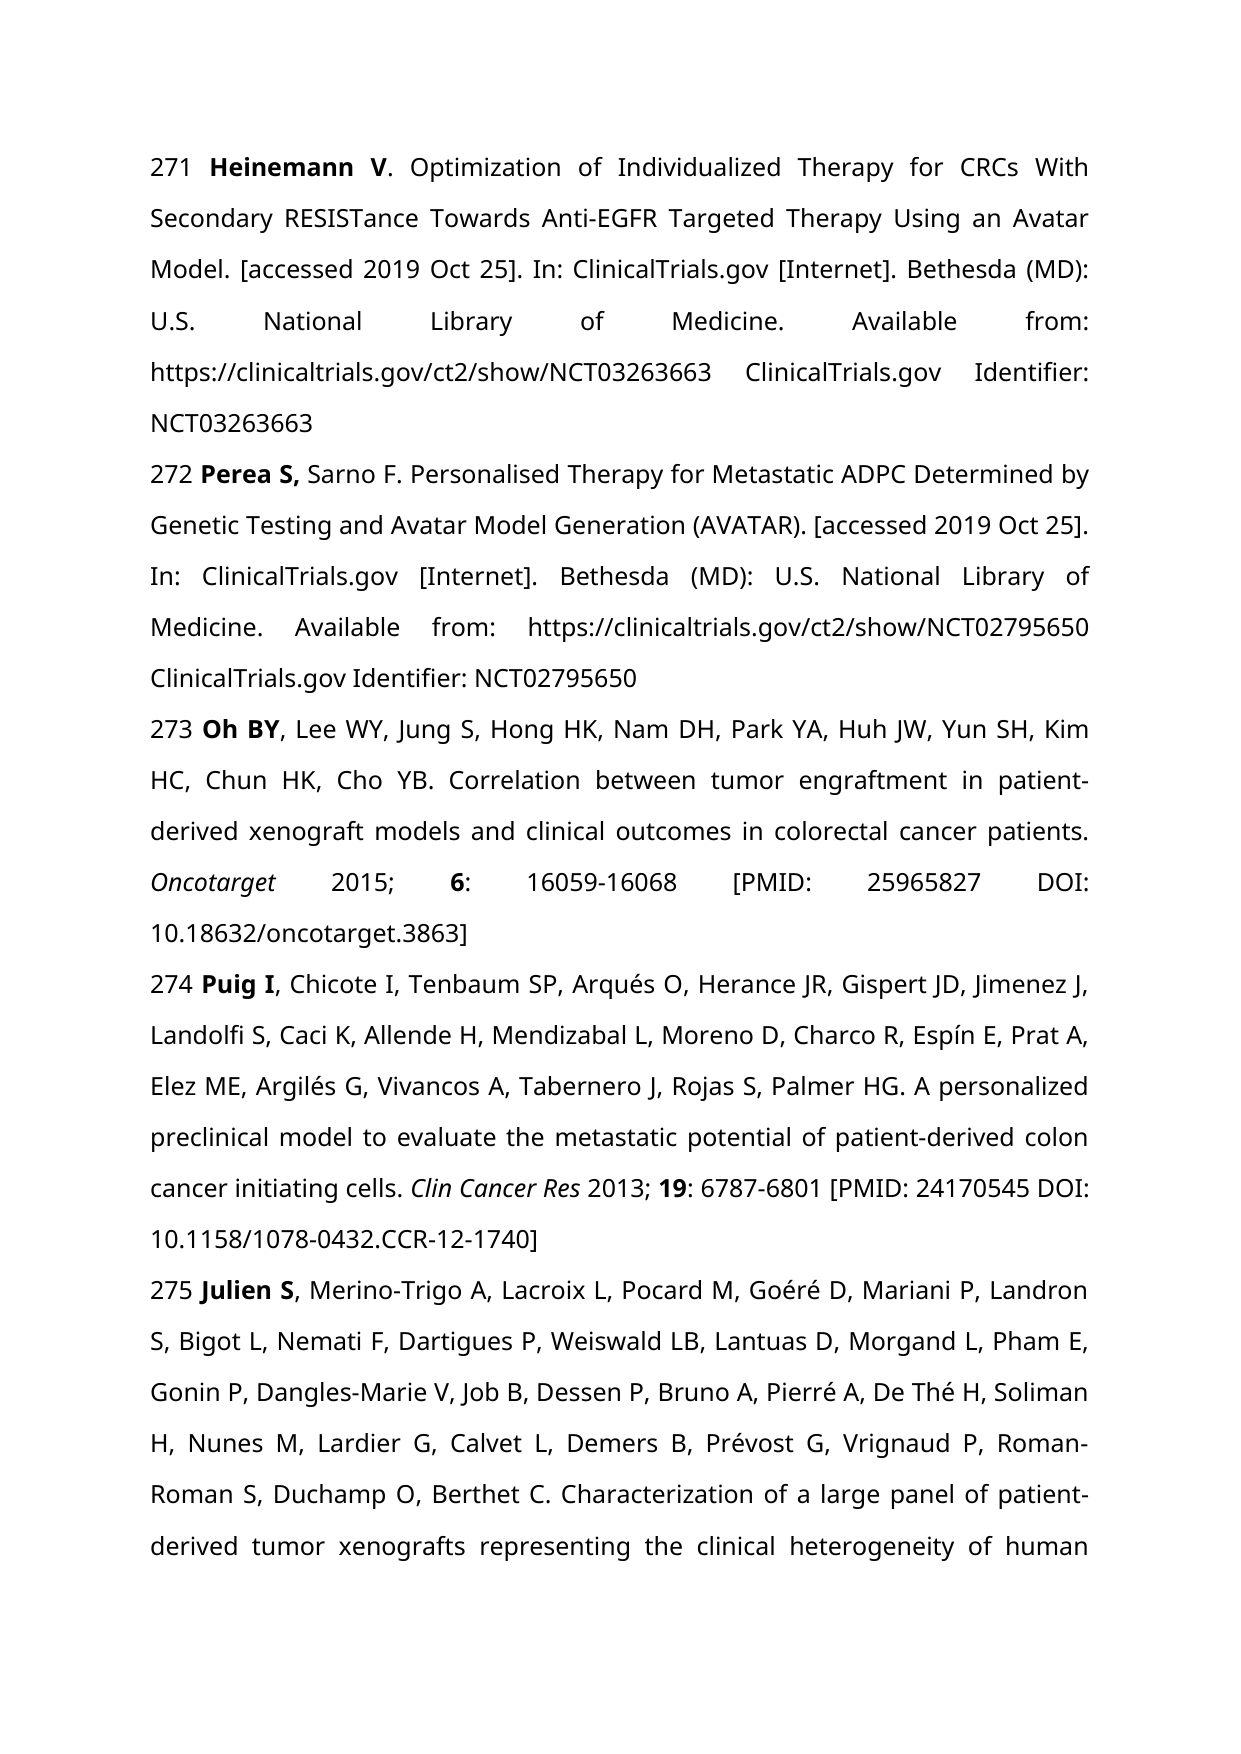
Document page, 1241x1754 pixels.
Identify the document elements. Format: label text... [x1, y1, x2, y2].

text 273 Oh BY, Lee WY, Jung S, Hong HK, Nam DH, Park YA, Huh JW, Yun SH, Kim HC, Chun HK, Cho YB. Correlation between tumor engraftment in patient-derived xenograft models and clinical outcomes in colorectal cancer patients. Oncotarget 2015; 6: 16059-16068 [PMID: 25965827 DOI: 10.18632/oncotarget.3863] [150, 711, 1090, 950]
text 274 Puig I, Chicote I, Tenbaum SP, Arqués O, Herance JR, Gispert JD, Jimenez J, Landolfi S, Caci K, Allende H, Mendizabal L, Moreno D, Charco R, Espín E, Prat A, Elez ME, Argilés G, Vivancos A, Tabernero J, Rojas S, Palmer HG. A personalized preclinical model to evaluate the metastatic potential of patient-derived colon cancer initiating cells. Clin Cancer Res 2013; 19: 6787-6801 [PMID: 24170545 DOI: 10.1158/1078-0432.CCR-12-1740] [150, 967, 1090, 1256]
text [150, 1273, 1090, 1562]
text 272 Perea S, Sarno F. Personalised Therapy for Metastatic ADPC Determined by Genetic Testing and Avatar Model Generation (AVATAR). [accessed 2019 Oct 25]. In: ClinicalTrials.gov [Internet]. Bethesda (MD): U.S. National Library of Medicine. Available from: https://clinicaltrials.gov/ct2/show/NCT02795650 ClinicalTrials.gov Identifier: NCT02795650 [150, 456, 1090, 694]
text 271 Heinemann V. Optimization of Individualized Therapy for CRCs With Secondary RESISTance Towards Anti-EGFR Targeted Therapy Using an Avatar Model. [accessed 2019 Oct 25]. In: ClinicalTrials.gov [Internet]. Bethesda (MD): U.S. National Library of Medicine. Available from: https://clinicaltrials.gov/ct2/show/NCT03263663 ClinicalTrials.gov Identifier: NCT03263663 [150, 150, 1090, 439]
